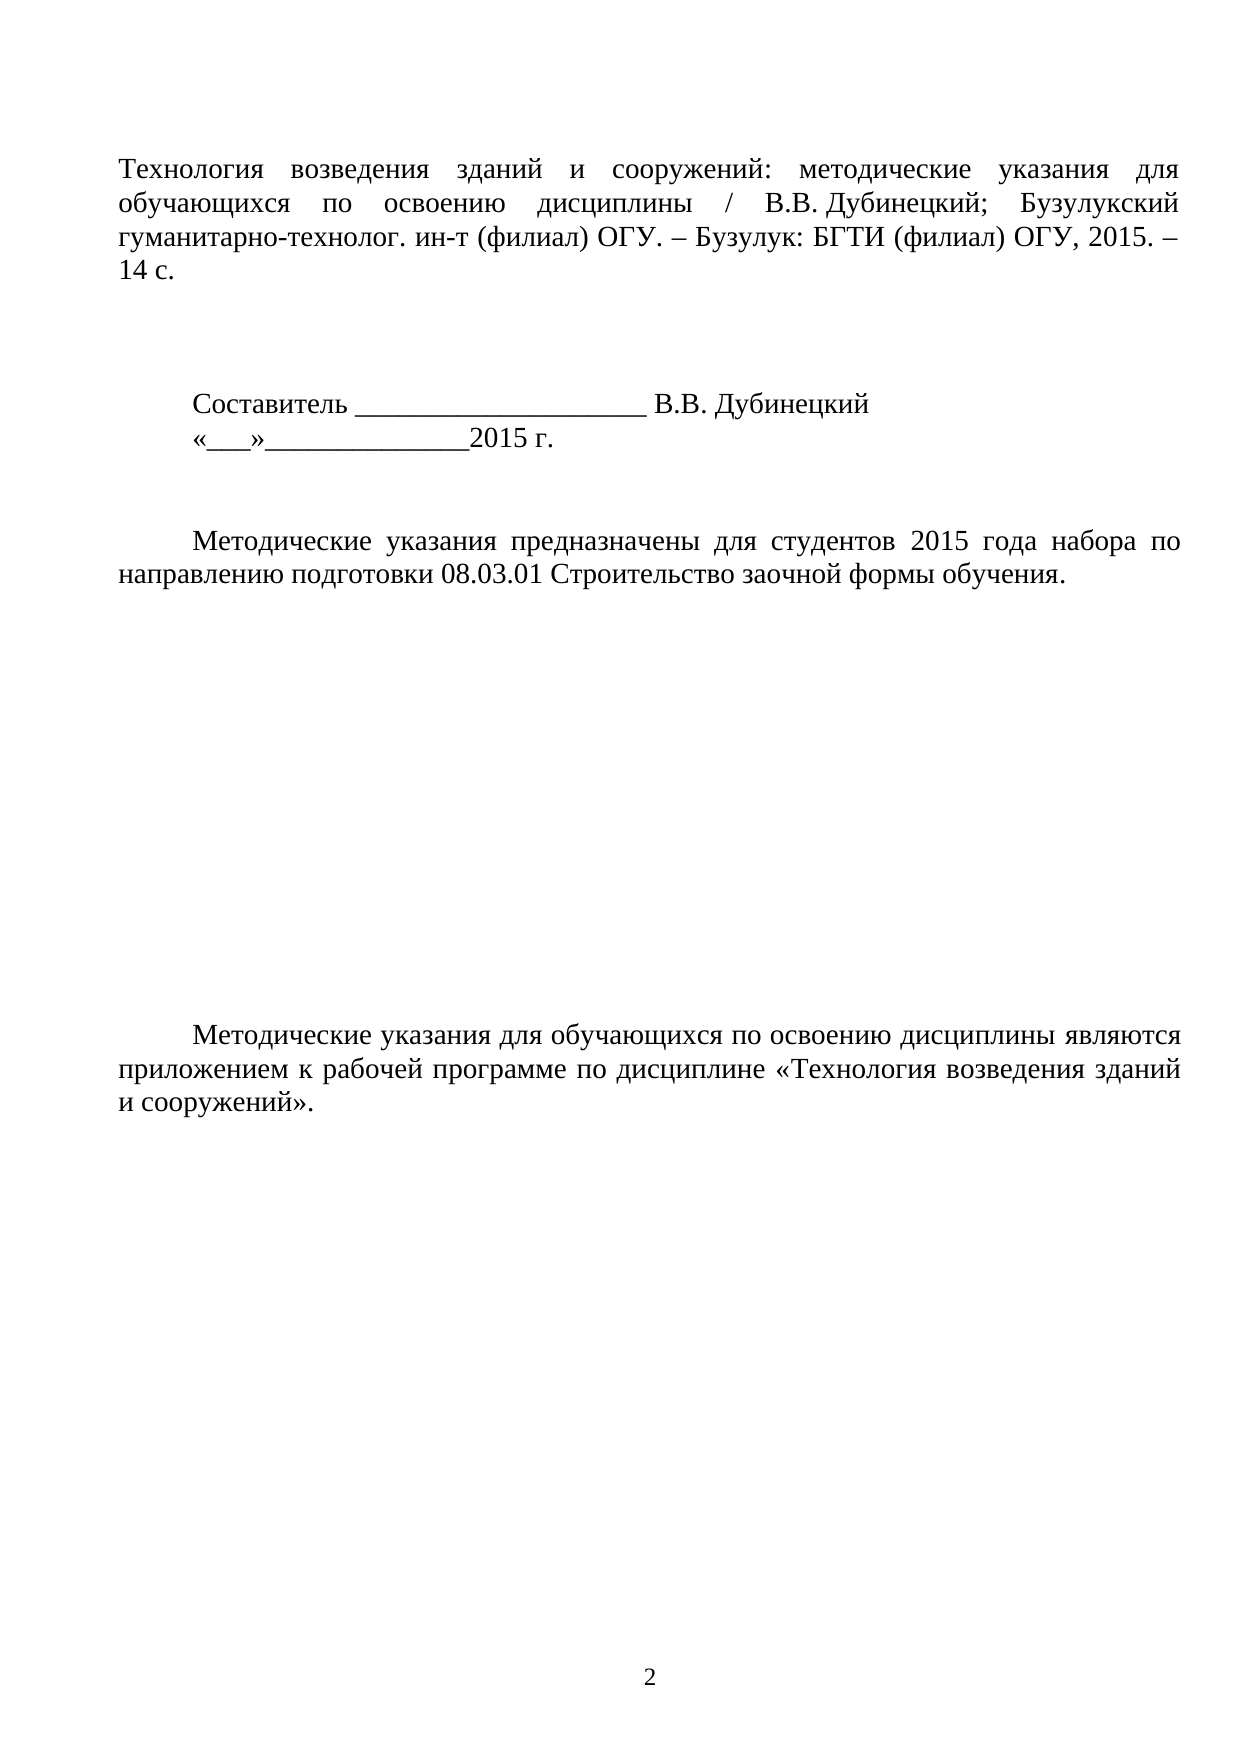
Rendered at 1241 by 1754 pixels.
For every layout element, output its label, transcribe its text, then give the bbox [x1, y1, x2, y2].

text «___»______________2015 г. [118, 420, 1181, 453]
text Методические указания для обучающихся по освоению дисциплины являются приложением к рабочей программе по дисциплине «Технология возведения зданий и сооружений». [118, 1017, 1181, 1118]
text Технология возведения зданий и сооружений: методические указания для обучающихся по освоению дисциплины / В.В. Дубинецкий; Бузулукский гуманитарно-технолог. ин-т (филиал) ОГУ. – Бузулук: БГТИ (филиал) ОГУ, 2015. – 14 с. [118, 152, 1179, 286]
text Методические указания предназначены для студентов 2015 года набора по направлению подготовки 08.03.01 Строительство заочной формы обучения. [118, 523, 1181, 590]
text Составитель ____________________ В.В. Дубинецкий [118, 386, 1181, 420]
